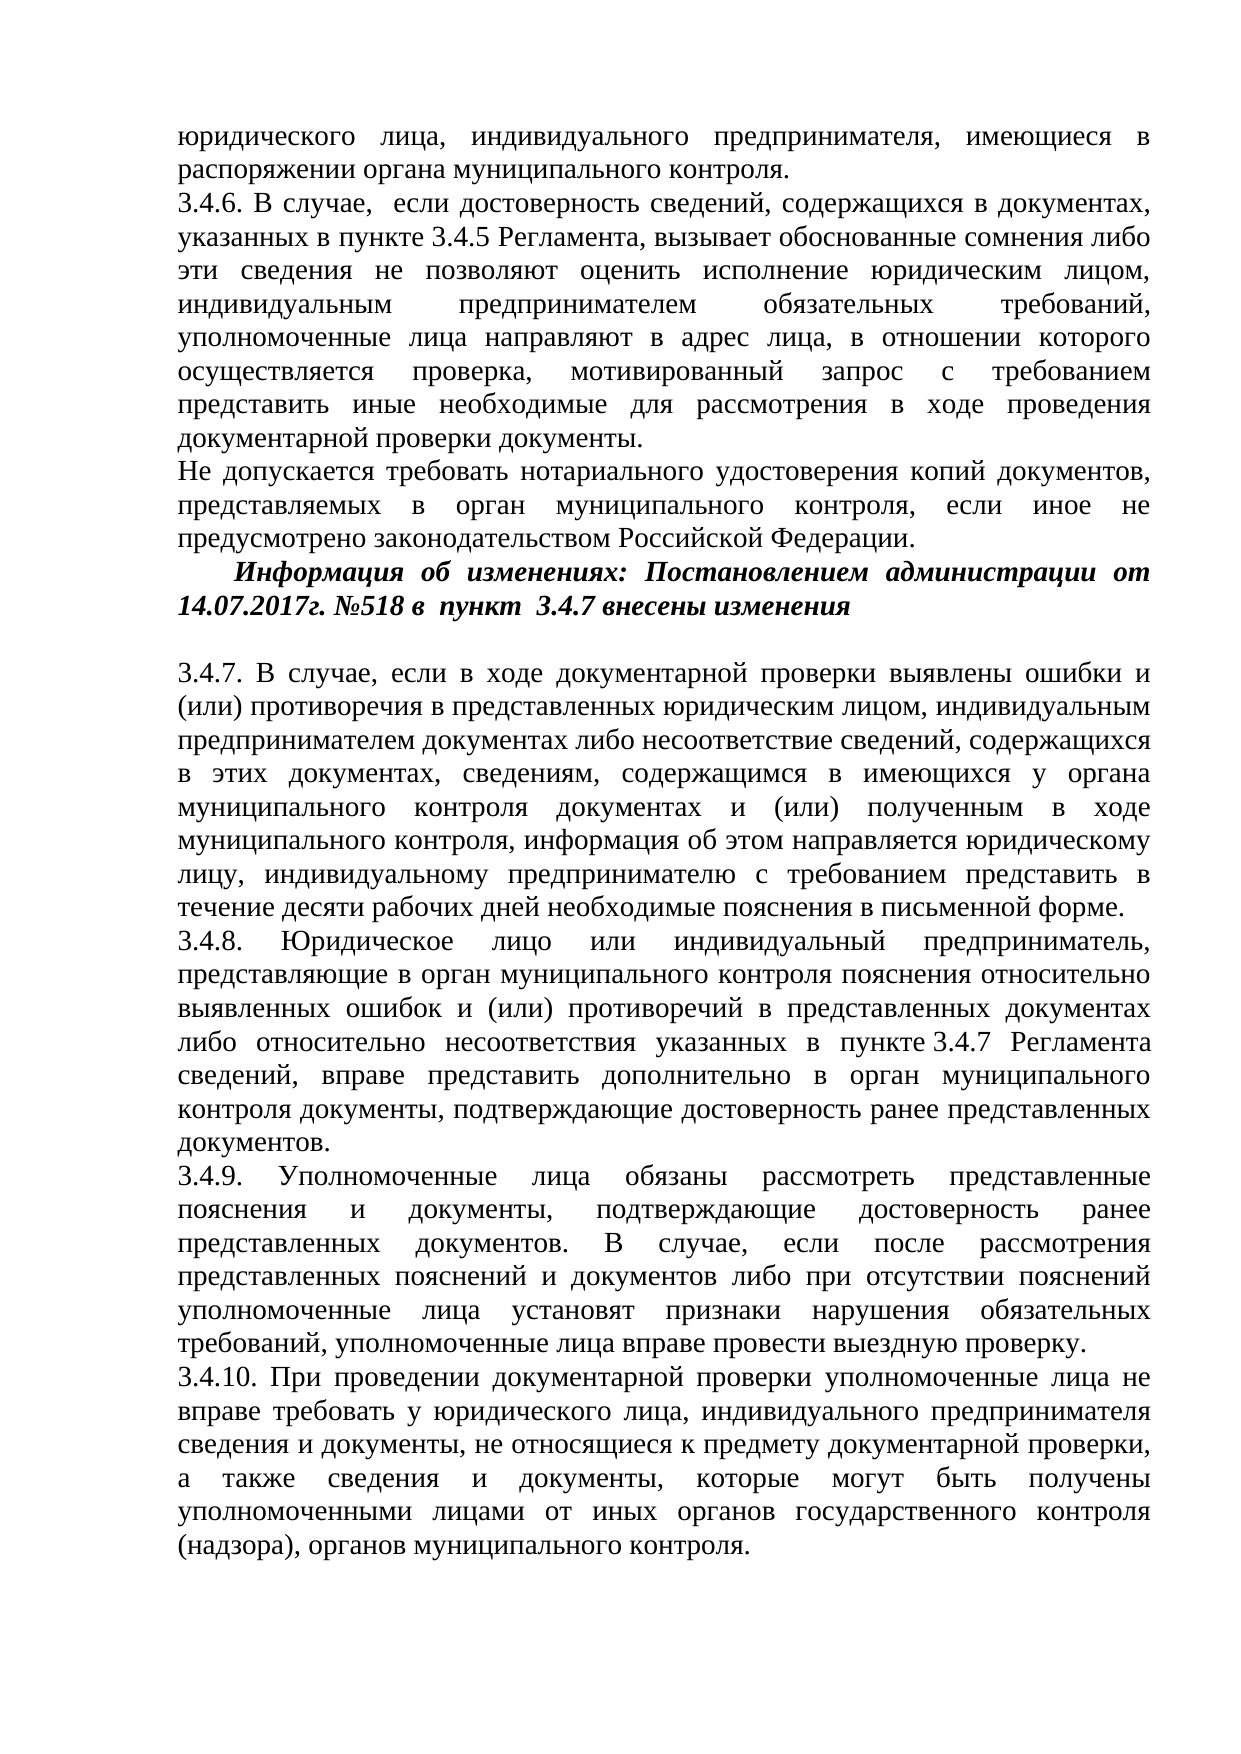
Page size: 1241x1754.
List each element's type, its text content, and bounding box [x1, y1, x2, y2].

text 3.4.6. В случае, если достоверность сведений, содержащихся в документах, указанных в пункте 3.4.5 Регламента, вызывает обоснованные сомнения либо эти сведения не позволяют оценить исполнение юридическим лицом, индивидуальным предпринимателем обязательных требований, уполномоченные лица направляют в адрес лица, в отношении которого осуществляется проверка, мотивированный запрос с требованием представить иные необходимые для рассмотрения в ходе проведения документарной проверки документы. [177, 185, 1152, 453]
text 3.4.9. Уполномоченные лица обязаны рассмотреть представленные пояснения и документы, подтверждающие достоверность ранее представленных документов. В случае, если после рассмотрения представленных пояснений и документов либо при отсутствии пояснений уполномоченные лица установят признаки нарушения обязательных требований, уполномоченные лица вправе провести выездную проверку. [177, 1158, 1152, 1359]
text Не допускается требовать нотариального удостоверения копий документов, представляемых в орган муниципального контроля, если иное не предусмотрено законодательством Российской Федерации. [177, 453, 1152, 554]
text 3.4.8. Юридическое лицо или индивидуальный предприниматель, представляющие в орган муниципального контроля пояснения относительно выявленных ошибок и (или) противоречий в представленных документах либо относительно несоответствия указанных в пункте 3.4.7 Регламента сведений, вправе представить дополнительно в орган муниципального контроля документы, подтверждающие достоверность ранее представленных документов. [177, 923, 1152, 1158]
text 3.4.7. В случае, если в ходе документарной проверки выявлены ошибки и (или) противоречия в представленных юридическим лицом, индивидуальным предпринимателем документах либо несоответствие сведений, содержащихся в этих документах, сведениям, содержащимся в имеющихся у органа муниципального контроля документах и (или) полученным в ходе муниципального контроля, информация об этом направляется юридическому лицу, индивидуальному предпринимателю с требованием представить в течение десяти рабочих дней необходимые пояснения в письменной форме. [177, 655, 1152, 923]
text Информация об изменениях: Постановлением администрации от 14.07.2017г. №518 в пункт 3.4.7 внесены изменения [177, 554, 1152, 621]
text 3.4.10. При проведении документарной проверки уполномоченные лица не вправе требовать у юридического лица, индивидуального предпринимателя сведения и документы, не относящиеся к предмету документарной проверки, а также сведения и документы, которые могут быть получены уполномоченными лицами от иных органов государственного контроля (надзора), органов муниципального контроля. [177, 1359, 1152, 1560]
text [177, 118, 1152, 185]
